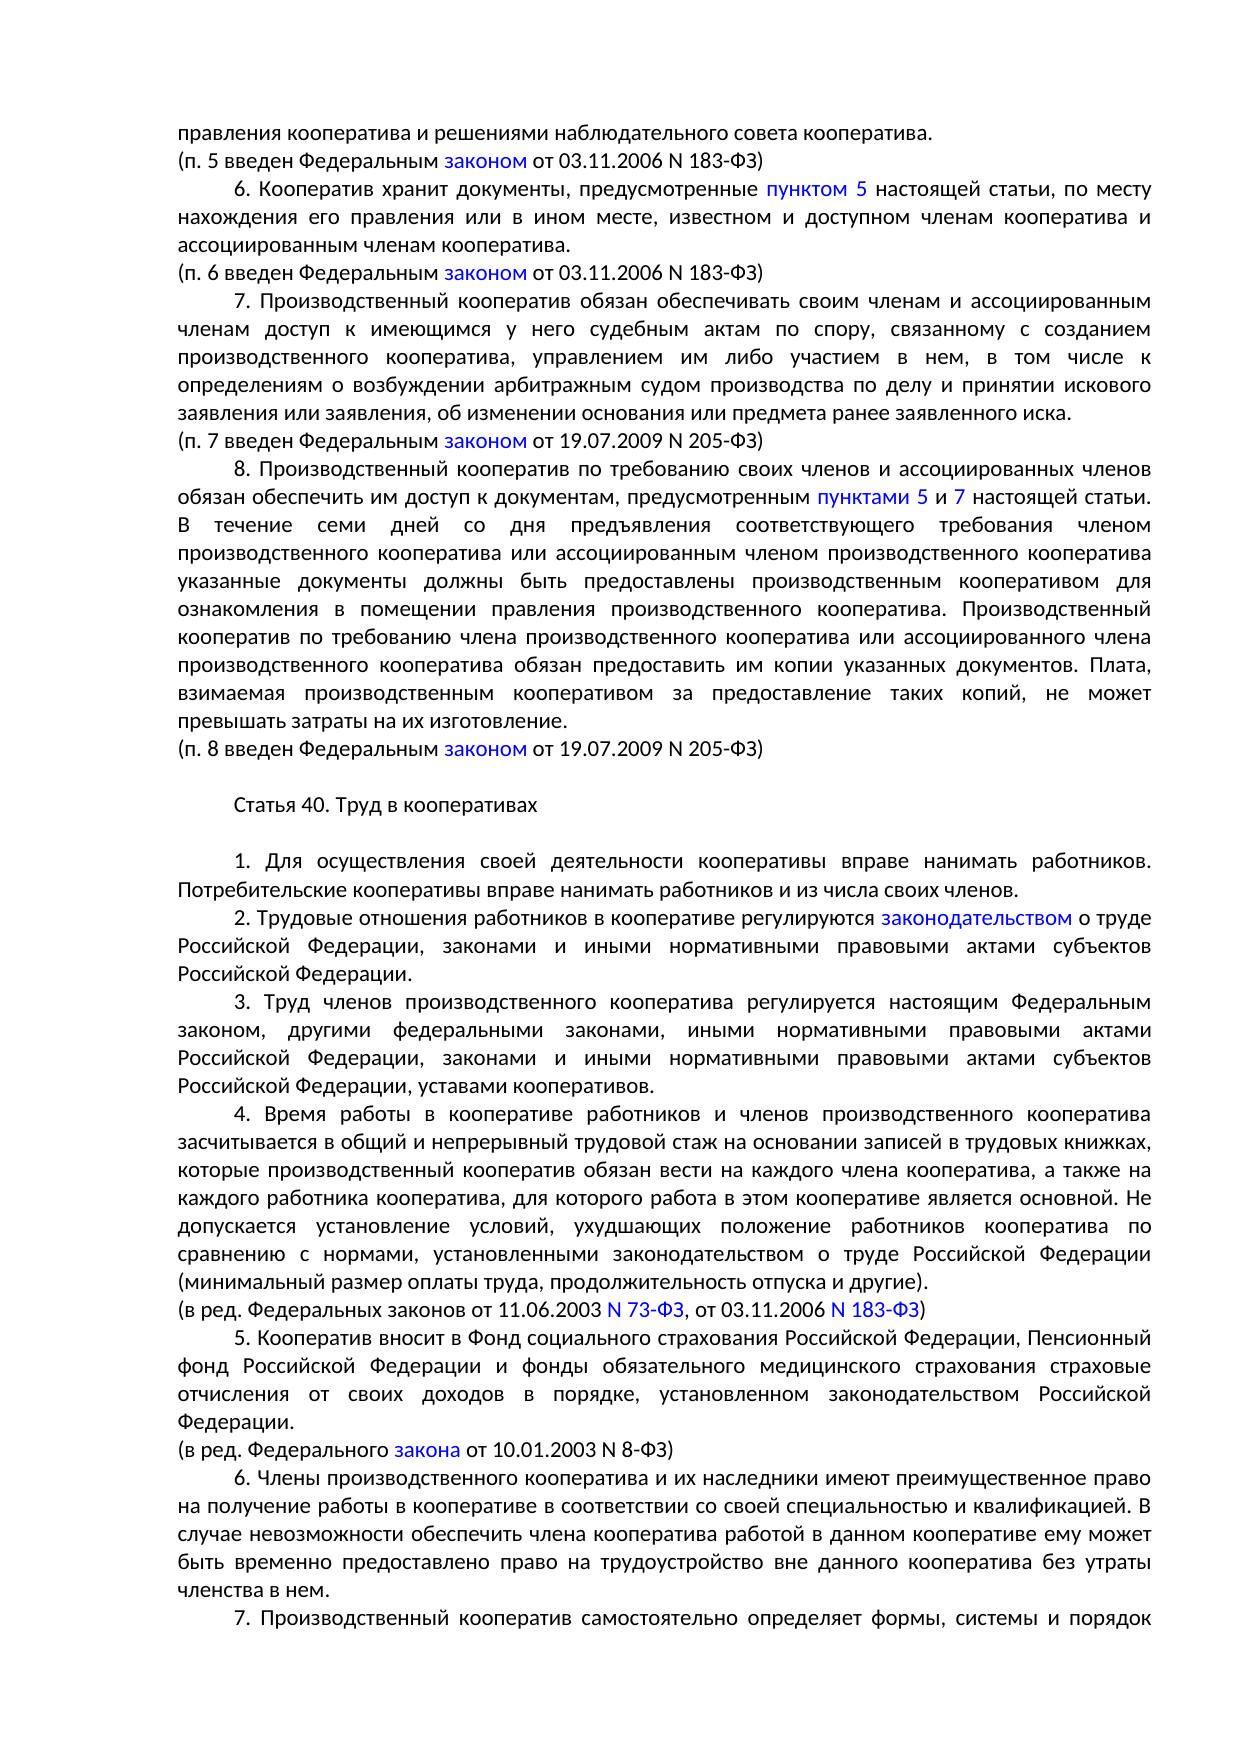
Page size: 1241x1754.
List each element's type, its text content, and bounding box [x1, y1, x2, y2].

text (в ред. Федерального закона от 10.01.2003 N 8-ФЗ) [177, 1435, 1152, 1463]
text 5. Кооператив вносит в Фонд социального страхования Российской Федерации, Пенсионный фонд Российской Федерации и фонды обязательного медицинского страхования страховые отчисления от своих доходов в порядке, установленном законодательством Российской Федерации. [177, 1323, 1152, 1435]
text 4. Время работы в кооперативе работников и членов производственного кооператива засчитывается в общий и непрерывный трудовой стаж на основании записей в трудовых книжках, которые производственный кооператив обязан вести на каждого члена кооператива, а также на каждого работника кооператива, для которого работа в этом кооперативе является основной. Не допускается установление условий, ухудшающих положение работников кооператива по сравнению с нормами, установленными законодательством о труде Российской Федерации (минимальный размер оплаты труда, продолжительность отпуска и другие). [177, 1099, 1152, 1295]
text 7. Производственный кооператив обязан обеспечивать своим членам и ассоциированным членам доступ к имеющимся у него судебным актам по спору, связанному с созданием производственного кооператива, управлением им либо участием в нем, в том числе к определениям о возбуждении арбитражным судом производства по делу и принятии искового заявления или заявления, об изменении основания или предмета ранее заявленного иска. [177, 286, 1152, 426]
text 2. Трудовые отношения работников в кооперативе регулируются законодательством о труде Российской Федерации, законами и иными нормативными правовыми актами субъектов Российской Федерации. [177, 903, 1152, 987]
text Статья 40. Труд в кооперативах [177, 791, 1152, 819]
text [177, 1603, 1152, 1631]
text 3. Труд членов производственного кооператива регулируется настоящим Федеральным законом, другими федеральными законами, иными нормативными правовыми актами Российской Федерации, законами и иными нормативными правовыми актами субъектов Российской Федерации, уставами кооперативов. [177, 987, 1152, 1099]
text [177, 118, 1152, 146]
text (п. 7 введен Федеральным законом от 19.07.2009 N 205-ФЗ) [177, 426, 1152, 454]
text 6. Члены производственного кооператива и их наследники имеют преимущественное право на получение работы в кооперативе в соответствии со своей специальностью и квалификацией. В случае невозможности обеспечить члена кооператива работой в данном кооперативе ему может быть временно предоставлено право на трудоустройство вне данного кооператива без утраты членства в нем. [177, 1463, 1152, 1603]
text (п. 8 введен Федеральным законом от 19.07.2009 N 205-ФЗ) [177, 734, 1152, 763]
text (п. 6 введен Федеральным законом от 03.11.2006 N 183-ФЗ) [177, 258, 1152, 286]
text (в ред. Федеральных законов от 11.06.2003 N 73-ФЗ, от 03.11.2006 N 183-ФЗ) [177, 1295, 1152, 1323]
text 6. Кооператив хранит документы, предусмотренные пунктом 5 настоящей статьи, по месту нахождения его правления или в ином месте, известном и доступном членам кооператива и ассоциированным членам кооператива. [177, 174, 1152, 258]
text 1. Для осуществления своей деятельности кооперативы вправе нанимать работников. Потребительские кооперативы вправе нанимать работников и из числа своих членов. [177, 847, 1152, 903]
text (п. 5 введен Федеральным законом от 03.11.2006 N 183-ФЗ) [177, 146, 1152, 174]
text 8. Производственный кооператив по требованию своих членов и ассоциированных членов обязан обеспечить им доступ к документам, предусмотренным пунктами 5 и 7 настоящей статьи. В течение семи дней со дня предъявления соответствующего требования членом производственного кооператива или ассоциированным членом производственного кооператива указанные документы должны быть предоставлены производственным кооперативом для ознакомления в помещении правления производственного кооператива. Производственный кооператив по требованию члена производственного кооператива или ассоциированного члена производственного кооператива обязан предоставить им копии указанных документов. Плата, взимаемая производственным кооперативом за предоставление таких копий, не может превышать затраты на их изготовление. [177, 454, 1152, 734]
